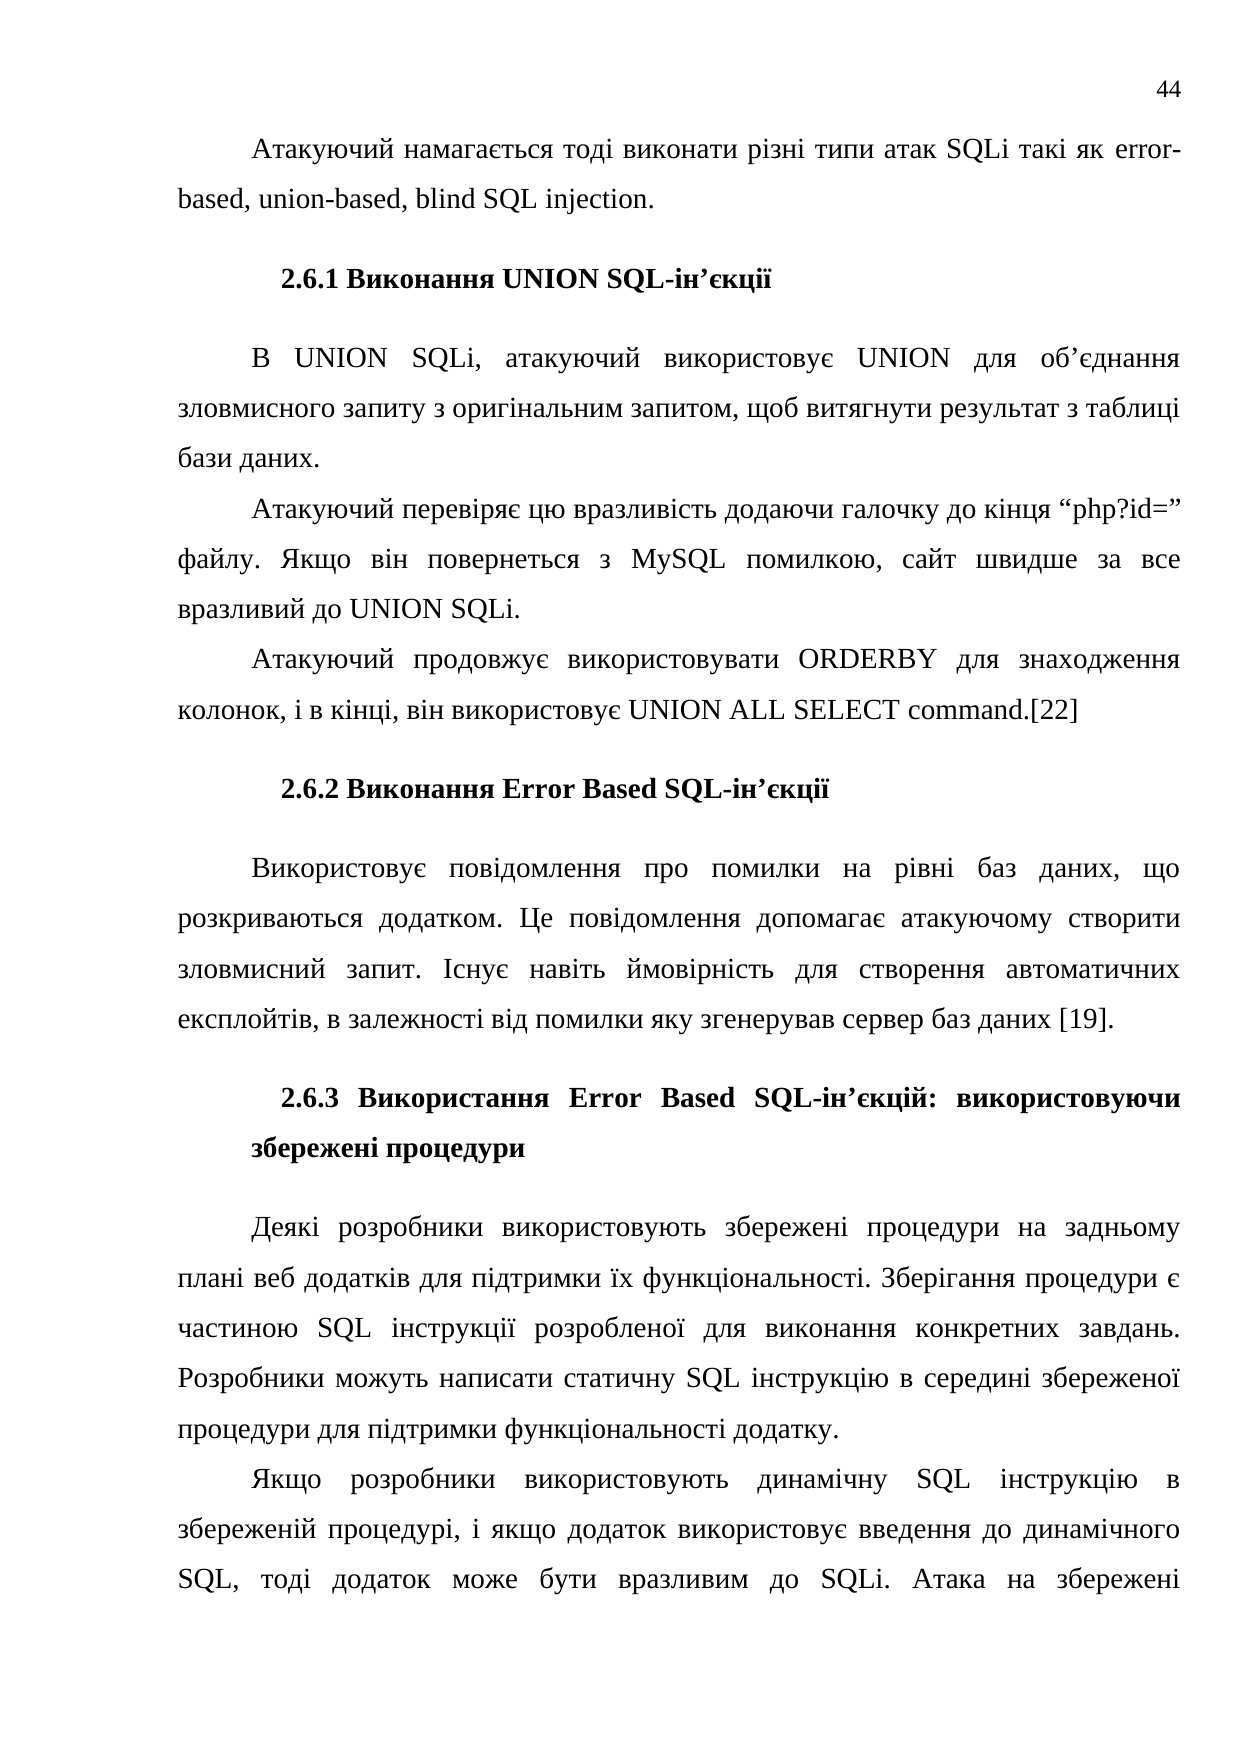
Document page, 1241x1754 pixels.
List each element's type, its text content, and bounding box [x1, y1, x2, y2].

subtitle 2.6.1 Виконання UNION SQL-ін’єкції [177, 261, 1181, 294]
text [177, 1461, 1181, 1595]
text Атакуючий намагається тоді виконати різні типи атак SQLi такі як error-based, union-based, blind SQL injection. [177, 131, 1181, 215]
text Атакуючий перевіряє цю вразливість додаючи галочку до кінця “php?id=” файлу. Якщо він повернеться з MySQL помилкою, сайт швидше за все вразливий до UNION SQLi. [177, 491, 1181, 625]
subtitle 2.6.2 Виконання Error Based SQL-ін’єкції [177, 771, 1181, 804]
text Використовує повідомлення про помилки на рівні баз даних, що розкриваються додатком. Це повідомлення допомагає атакуючому створити зловмисний запит. Існує навіть ймовірність для створення автоматичних експлойтів, в залежності від помилки яку згенерував сервер баз даних [19]. [177, 850, 1181, 1034]
text В UNION SQLi, атакуючий використовує UNION для об’єднання зловмисного запиту з оригінальним запитом, щоб витягнути результат з таблиці бази даних. [177, 340, 1181, 474]
text Атакуючий продовжує використовувати ORDERBY для знаходження колонок, і в кінці, він використовує UNION ALL SELECT command.[22] [177, 642, 1181, 726]
text Деякі розробники використовують збережені процедури на задньому плані веб додатків для підтримки їх функціональності. Зберігання процедури є частиною SQL інструкції розробленої для виконання конкретних завдань. Розробники можуть написати статичну SQL інструкцію в середині збереженої процедури для підтримки функціональності додатку. [177, 1209, 1181, 1444]
subtitle 2.6.3 Використання Error Based SQL-ін’єкцій: використовуючи збережені процедури [251, 1080, 1181, 1164]
